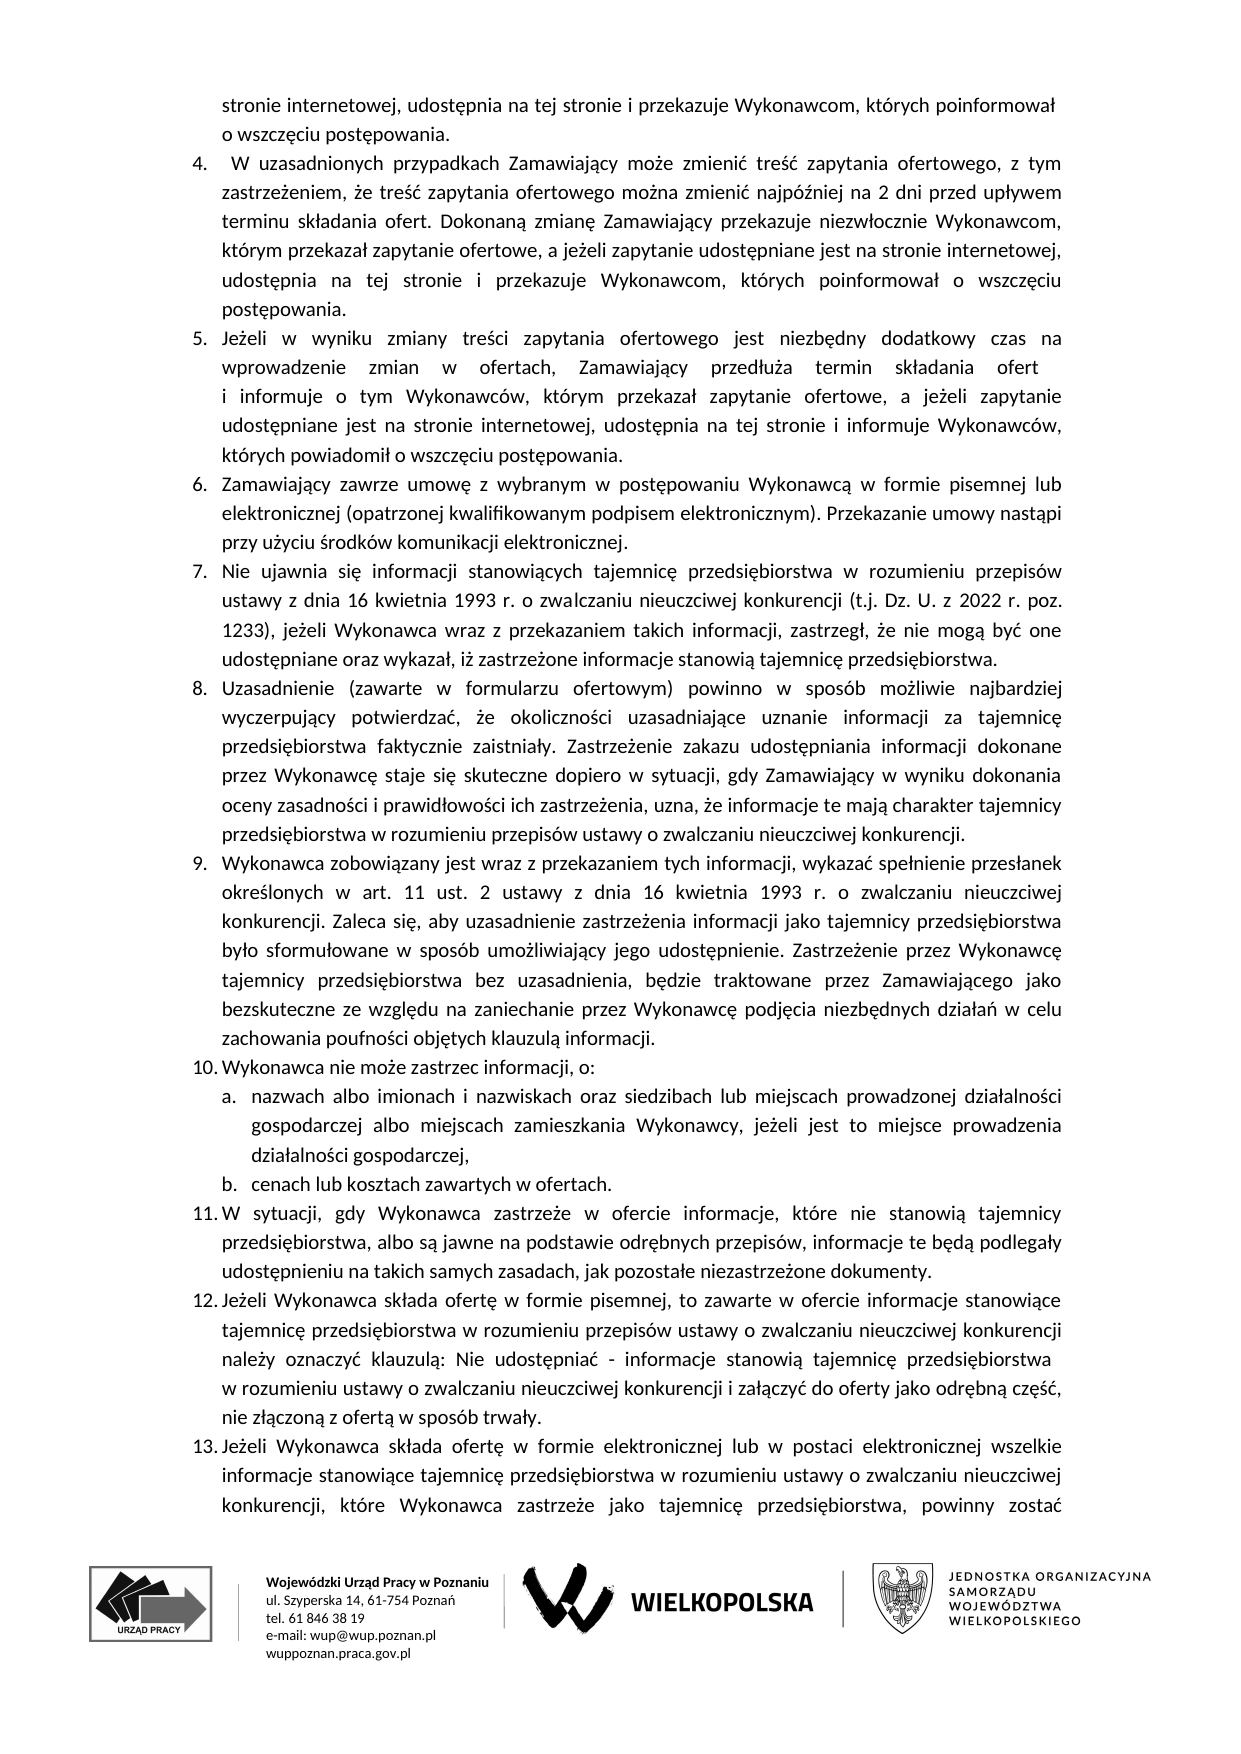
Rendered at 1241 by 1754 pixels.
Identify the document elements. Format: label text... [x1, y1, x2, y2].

list Zamawiający zawrze umowę z wybranym w postępowaniu Wykonawcą w formie pisemnej lub elektronicznej (opatrzonej kwalifikowanym podpisem elektronicznym). Przekazanie umowy nastąpi przy użyciu środków komunikacji elektronicznej. [192, 468, 1063, 555]
list W uzasadnionych przypadkach Zamawiający może zmienić treść zapytania ofertowego, z tym zastrzeżeniem, że treść zapytania ofertowego można zmienić najpóźniej na 2 dni przed upływem terminu składania ofert. Dokonaną zmianę Zamawiający przekazuje niezwłocznie Wykonawcom, którym przekazał zapytanie ofertowe, a jeżeli zapytanie udostępniane jest na stronie internetowej, udostępnia na tej stronie i przekazuje Wykonawcom, których poinformował o wszczęciu postępowania. [192, 147, 1063, 322]
list Wykonawca zobowiązany jest wraz z przekazaniem tych informacji, wykazać spełnienie przesłanek określonych w art. 11 ust. 2 ustawy z dnia 16 kwietnia 1993 r. o zwalczaniu nieuczciwej konkurencji. Zaleca się, aby uzasadnienie zastrzeżenia informacji jako tajemnicy przedsiębiorstwa było sformułowane w sposób umożliwiający jego udostępnienie. Zastrzeżenie przez Wykonawcę tajemnicy przedsiębiorstwa bez uzasadnienia, będzie traktowane przez Zamawiającego jako bezskuteczne ze względu na zaniechanie przez Wykonawcę podjęcia niezbędnych działań w celu zachowania poufności objętych klauzulą informacji. [192, 847, 1063, 1051]
list Jeżeli Wykonawca składa ofertę w formie pisemnej, to zawarte w ofercie informacje stanowiące tajemnicę przedsiębiorstwa w rozumieniu przepisów ustawy o zwalczaniu nieuczciwej konkurencji należy oznaczyć klauzulą: Nie udostępniać - informacje stanowią tajemnicę przedsiębiorstwa w rozumieniu ustawy o zwalczaniu nieuczciwej konkurencji i załączyć do oferty jako odrębną część, nie złączoną z ofertą w sposób trwały. [192, 1284, 1063, 1430]
list W sytuacji, gdy Wykonawca zastrzeże w ofercie informacje, które nie stanowią tajemnicy przedsiębiorstwa, albo są jawne na podstawie odrębnych przepisów, informacje te będą podlegały udostępnieniu na takich samych zasadach, jak pozostałe niezastrzeżone dokumenty. [192, 1197, 1063, 1284]
list Uzasadnienie (zawarte w formularzu ofertowym) powinno w sposób możliwie najbardziej wyczerpujący potwierdzać, że okoliczności uzasadniające uznanie informacji za tajemnicę przedsiębiorstwa faktycznie zaistniały. Zastrzeżenie zakazu udostępniania informacji dokonane przez Wykonawcę staje się skuteczne dopiero w sytuacji, gdy Zamawiający w wyniku dokonania oceny zasadności i prawidłowości ich zastrzeżenia, uzna, że informacje te mają charakter tajemnicy przedsiębiorstwa w rozumieniu przepisów ustawy o zwalczaniu nieuczciwej konkurencji. [192, 672, 1063, 847]
picture [507, 1543, 1166, 1654]
list Wykonawca nie może zastrzec informacji, o: [192, 1051, 1063, 1080]
list Nie ujawnia się informacji stanowiących tajemnicę przedsiębiorstwa w rozumieniu przepisów ustawy z dnia 16 kwietnia 1993 r. o zwalczaniu nieuczciwej konkurencji (t.j. Dz. U. z 2022 r. poz. 1233), jeżeli Wykonawca wraz z przekazaniem takich informacji, zastrzegł, że nie mogą być one udostępniane oraz wykazał, iż zastrzeżone informacje stanowią tajemnicę przedsiębiorstwa. [192, 555, 1063, 672]
list nazwach albo imionach i nazwiskach oraz siedzibach lub miejscach prowadzonej działalności gospodarczej albo miejscach zamieszkania Wykonawcy, jeżeli jest to miejsce prowadzenia działalności gospodarczej, [221, 1080, 1063, 1168]
list cenach lub kosztach zawartych w ofertach. [221, 1168, 1063, 1197]
picture [89, 1566, 213, 1642]
list Jeżeli w wyniku zmiany treści zapytania ofertowego jest niezbędny dodatkowy czas na wprowadzenie zmian w ofertach, Zamawiający przedłuża termin składania ofert i informuje o tym Wykonawców, którym przekazał zapytanie ofertowe, a jeżeli zapytanie udostępniane jest na stronie internetowej, udostępnia na tej stronie i informuje Wykonawców, których powiadomił o wszczęciu postępowania. [192, 322, 1063, 468]
